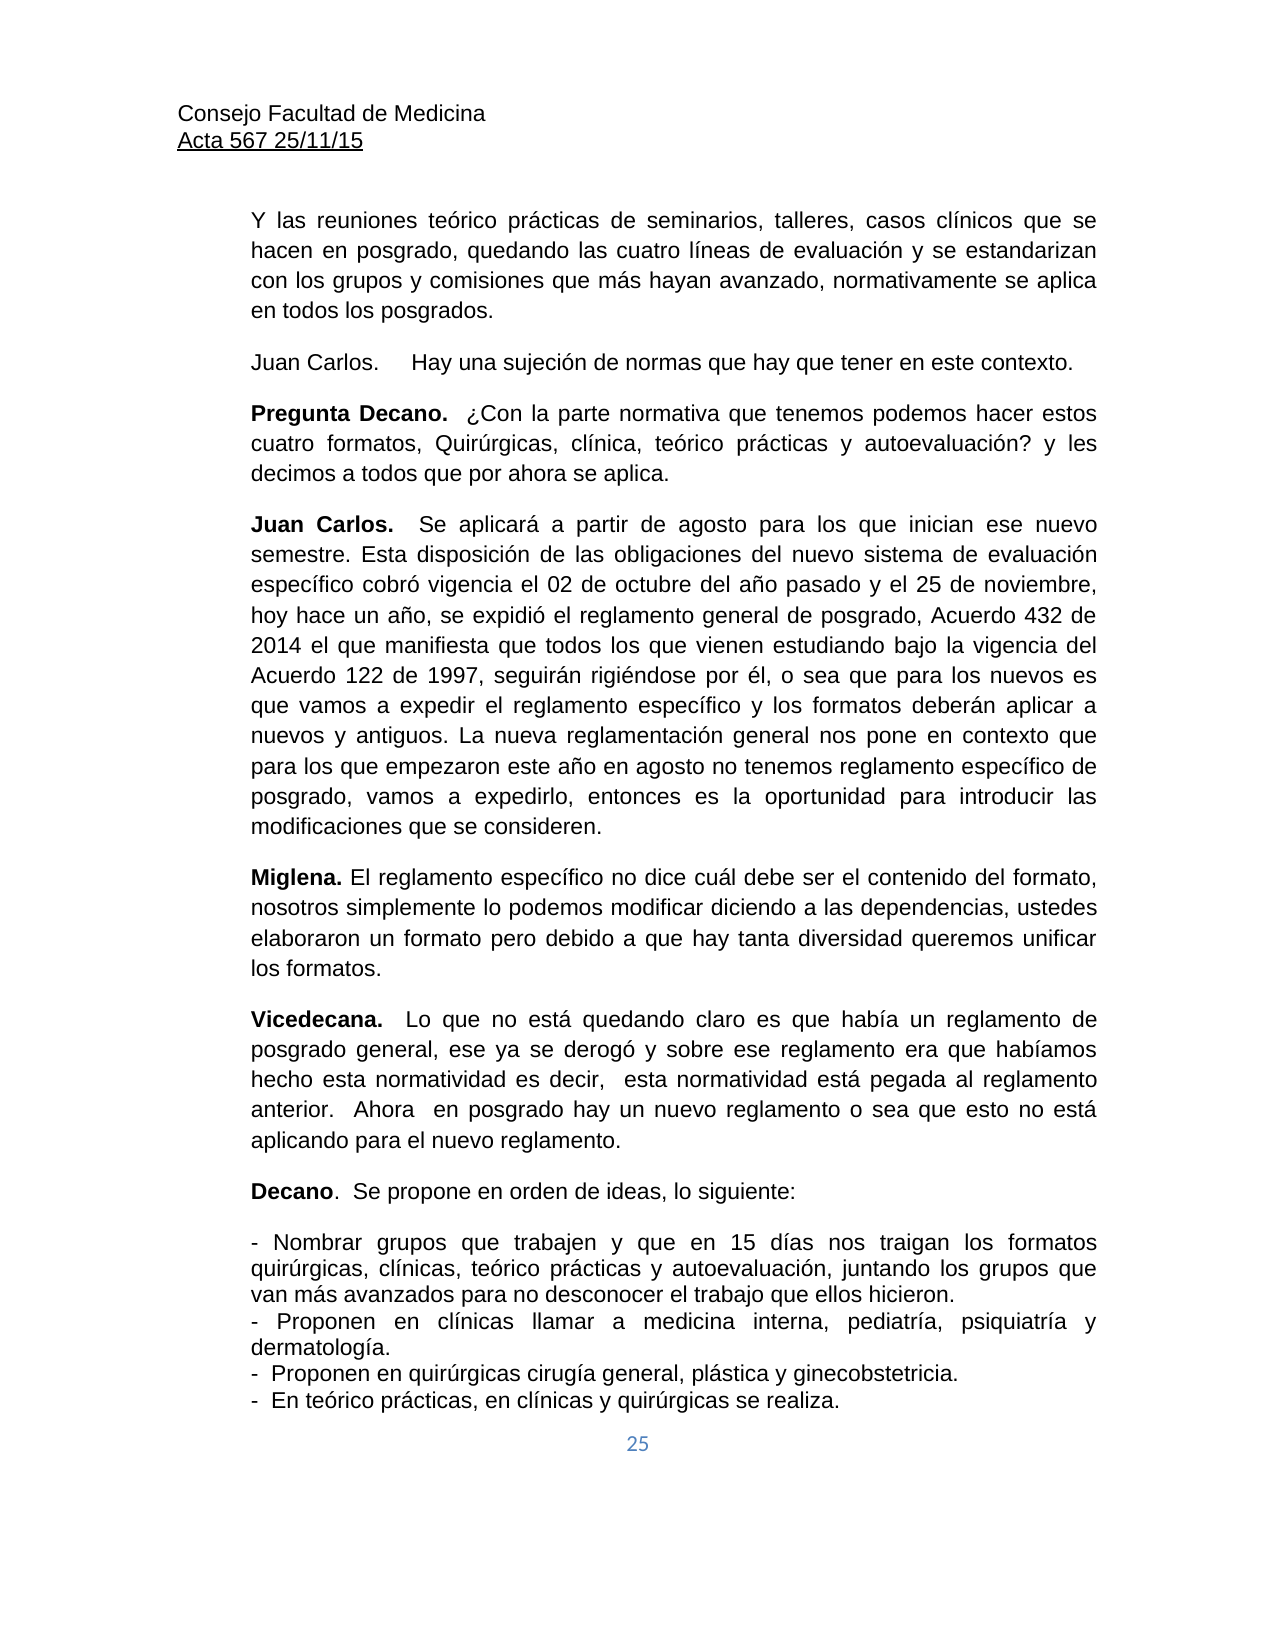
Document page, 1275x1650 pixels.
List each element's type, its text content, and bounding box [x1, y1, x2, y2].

text Juan Carlos. Hay una sujeción de normas que hay que tener en este contexto. [251, 348, 1098, 375]
text Pregunta Decano. ¿Con la parte normativa que tenemos podemos hacer estos cuatro formatos, Quirúrgicas, clínica, teórico prácticas y autoevaluación? y les decimos a todos que por ahora se aplica. [251, 399, 1098, 486]
text Vicedecana. Lo que no está quedando claro es que había un reglamento de posgrado general, ese ya se derogó y sobre ese reglamento era que habíamos hecho esta normatividad es decir, esta normatividad está pegada al reglamento anterior. Ahora en posgrado hay un nuevo reglamento o sea que esto no está aplicando para el nuevo reglamento. [251, 1006, 1098, 1153]
text - Proponen en clínicas llamar a medicina interna, pediatría, psiquiatría y dermatología. [251, 1308, 1098, 1360]
text - En teórico prácticas, en clínicas y quirúrgicas se realiza. [177, 1387, 1098, 1413]
text Miglena. El reglamento específico no dice cuál debe ser el contenido del formato, nosotros simplemente lo podemos modificar diciendo a las dependencias, ustedes elaboraron un formato pero debido a que hay tanta diversidad queremos unificar los formatos. [251, 864, 1098, 981]
text Y las reuniones teórico prácticas de seminarios, talleres, casos clínicos que se hacen en posgrado, quedando las cuatro líneas de evaluación y se estandarizan con los grupos y comisiones que más hayan avanzado, normativamente se aplica en todos los posgrados. [251, 207, 1098, 324]
text Juan Carlos. Se aplicará a partir de agosto para los que inician ese nuevo semestre. Esta disposición de las obligaciones del nuevo sistema de evaluación específico cobró vigencia el 02 de octubre del año pasado y el 25 de noviembre, hoy hace un año, se expidió el reglamento general de posgrado, Acuerdo 432 de 2014 el que manifiesta que todos los que vienen estudiando bajo la vigencia del Acuerdo 122 de 1997, seguirán rigiéndose por él, o sea que para los nuevos es que vamos a expedir el reglamento específico y los formatos deberán aplicar a nuevos y antiguos. La nueva reglamentación general nos pone en contexto que para los que empezaron este año en agosto no tenemos reglamento específico de posgrado, vamos a expedirlo, entonces es la oportunidad para introducir las modificaciones que se consideren. [251, 511, 1098, 839]
text Decano. Se propone en orden de ideas, lo siguiente: [177, 1178, 1098, 1204]
text - Nombrar grupos que trabajen y que en 15 días nos traigan los formatos quirúrgicas, clínicas, teórico prácticas y autoevaluación, juntando los grupos que van más avanzados para no desconocer el trabajo que ellos hicieron. [251, 1229, 1098, 1308]
text - Proponen en quirúrgicas cirugía general, plástica y ginecobstetricia. [177, 1360, 1098, 1387]
